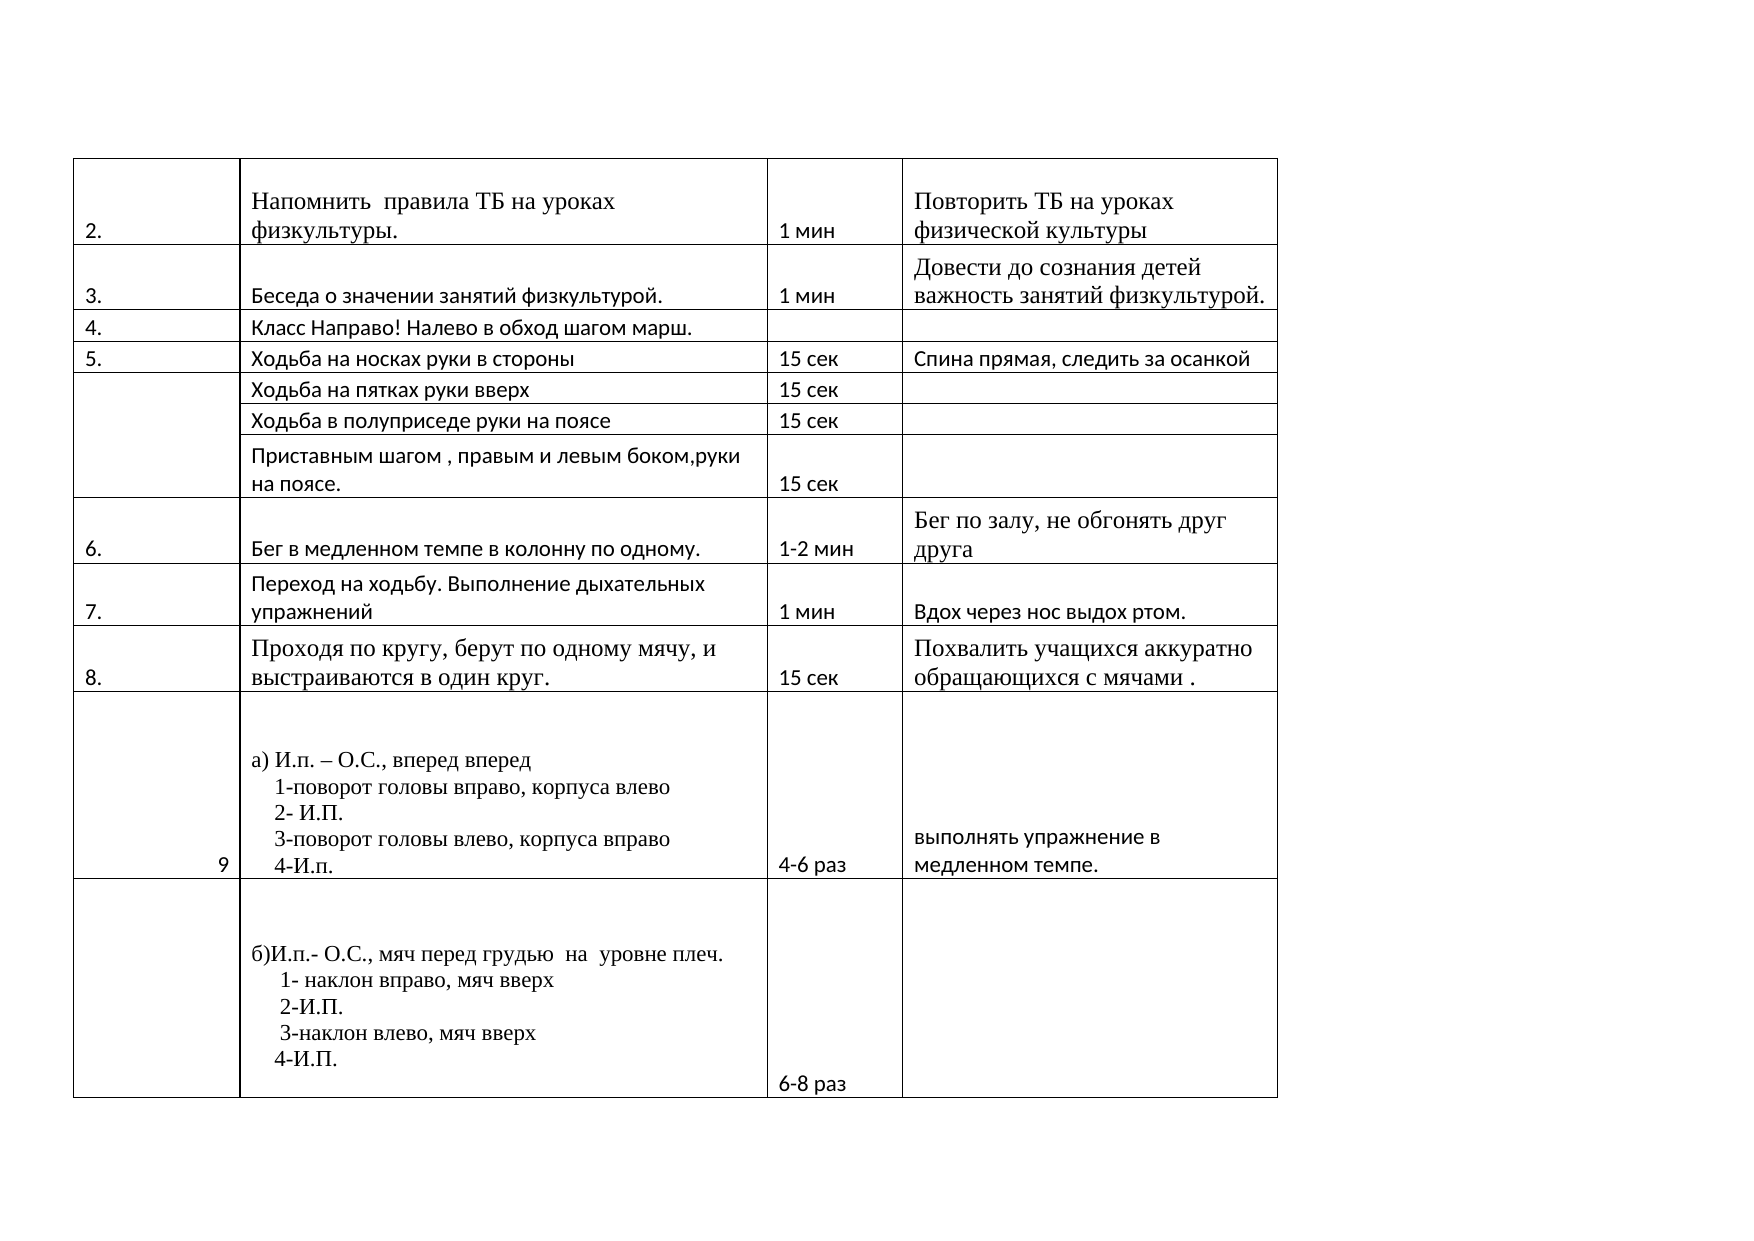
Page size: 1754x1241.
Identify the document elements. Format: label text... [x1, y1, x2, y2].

table_cell Беседа о значении занятий физкультурой. [241, 245, 767, 309]
table_cell 6. [74, 498, 239, 562]
table_cell 3. [74, 245, 239, 309]
table_cell [74, 879, 239, 1097]
table_cell 9 [74, 692, 239, 878]
table_cell Класс Направо! Налево в обход шагом марш. [241, 310, 767, 341]
table_cell 4. [74, 310, 239, 341]
table_cell Ходьба в полуприседе руки на поясе [241, 404, 767, 434]
table_cell [903, 373, 1277, 403]
table_cell [903, 879, 1277, 1097]
table_cell Переход на ходьбу. Выполнение дыхательных упражнений [241, 564, 767, 625]
table_cell Повторить ТБ на уроках физической культуры [903, 159, 1277, 244]
table_cell 6-8 раз [768, 879, 902, 1097]
table_cell 1 мин [768, 245, 902, 309]
table_cell 5. [74, 342, 239, 372]
table_cell [903, 310, 1277, 341]
table_cell Бег по залу, не обгонять друг друга [903, 498, 1277, 562]
table_cell 1-2 мин [768, 498, 902, 562]
table_cell 15 сек [768, 373, 902, 403]
table_cell 1 мин [768, 564, 902, 625]
table_cell а) И.п. – О.С., вперед вперед 1-поворот головы вправо, корпуса влево 2- И.П. 3-поворот головы влево, корпуса вправо 4-И.п. [241, 692, 767, 878]
table_cell 8. [74, 626, 239, 691]
table_cell 1 мин [768, 159, 902, 244]
table_cell Напомнить правила ТБ на уроках физкультуры. [241, 159, 767, 244]
table_cell выполнять упражнение в медленном темпе. [903, 692, 1277, 878]
table_cell Приставным шагом , правым и левым боком,руки на поясе. [241, 435, 767, 497]
table_cell 15 сек [768, 435, 902, 497]
table_cell Ходьба на пятках руки вверх [241, 373, 767, 403]
table_cell 7. [74, 564, 239, 625]
table_cell [74, 373, 239, 497]
table_cell Вдох через нос выдох ртом. [903, 564, 1277, 625]
table_cell б)И.п.- О.С., мяч перед грудью на уровне плеч. 1- наклон вправо, мяч вверх 2-И.П. 3-наклон влево, мяч вверх 4-И.П. [241, 879, 767, 1097]
table_cell Похвалить учащихся аккуратно обращающихся с мячами . [903, 626, 1277, 691]
table_cell [768, 310, 902, 341]
table_cell Довести до сознания детей важность занятий физкультурой. [903, 245, 1277, 309]
table_cell 15 сек [768, 626, 902, 691]
table_cell 15 сек [768, 404, 902, 434]
table_cell Бег в медленном темпе в колонну по одному. [241, 498, 767, 562]
table_cell [903, 435, 1277, 497]
table_cell Ходьба на носках руки в стороны [241, 342, 767, 372]
table_cell 4-6 раз [768, 692, 902, 878]
table_cell Проходя по кругу, берут по одному мячу, и выстраиваются в один круг. [241, 626, 767, 691]
table_cell Спина прямая, следить за осанкой [903, 342, 1277, 372]
table_cell 15 сек [768, 342, 902, 372]
table_cell 2. [74, 159, 239, 244]
table_cell [903, 404, 1277, 434]
